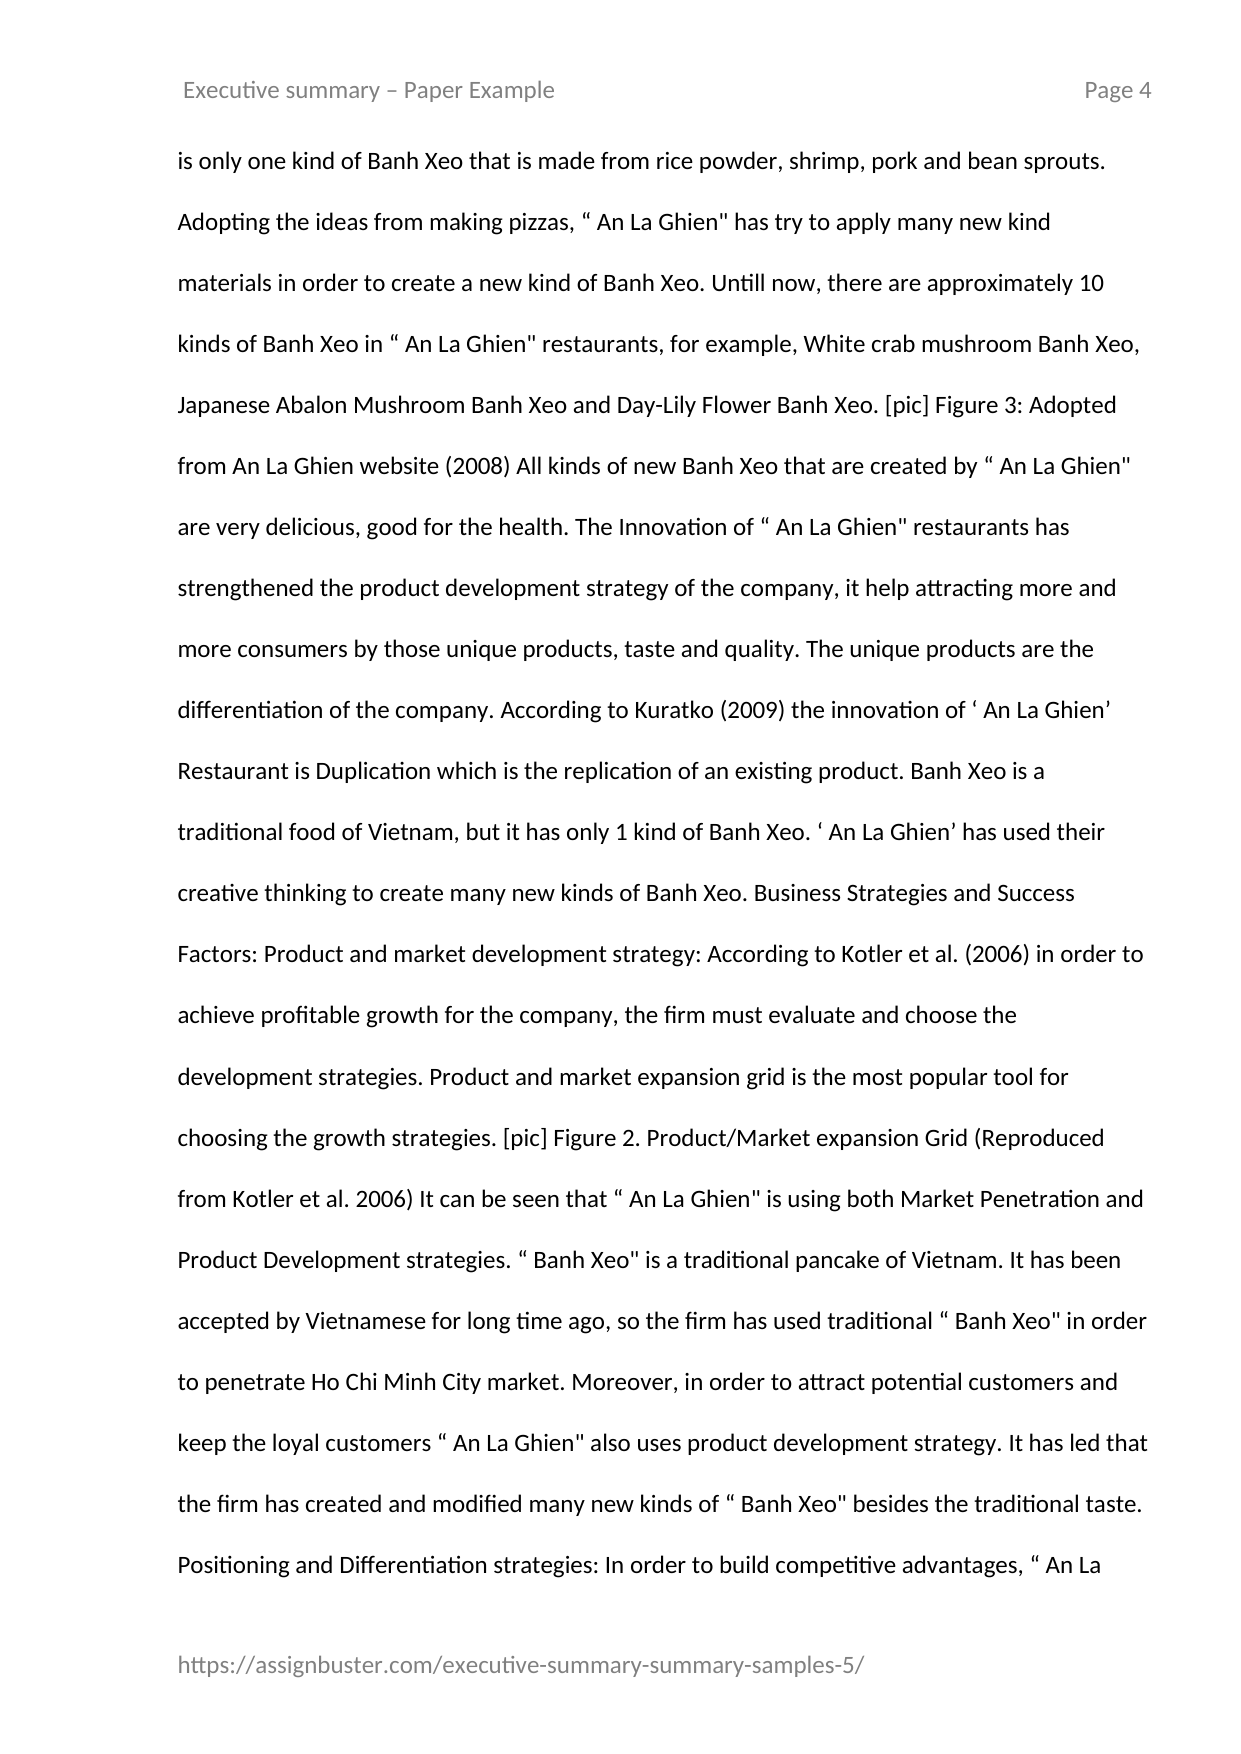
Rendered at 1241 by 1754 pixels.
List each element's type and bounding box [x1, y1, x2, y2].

text [177, 145, 1152, 1579]
